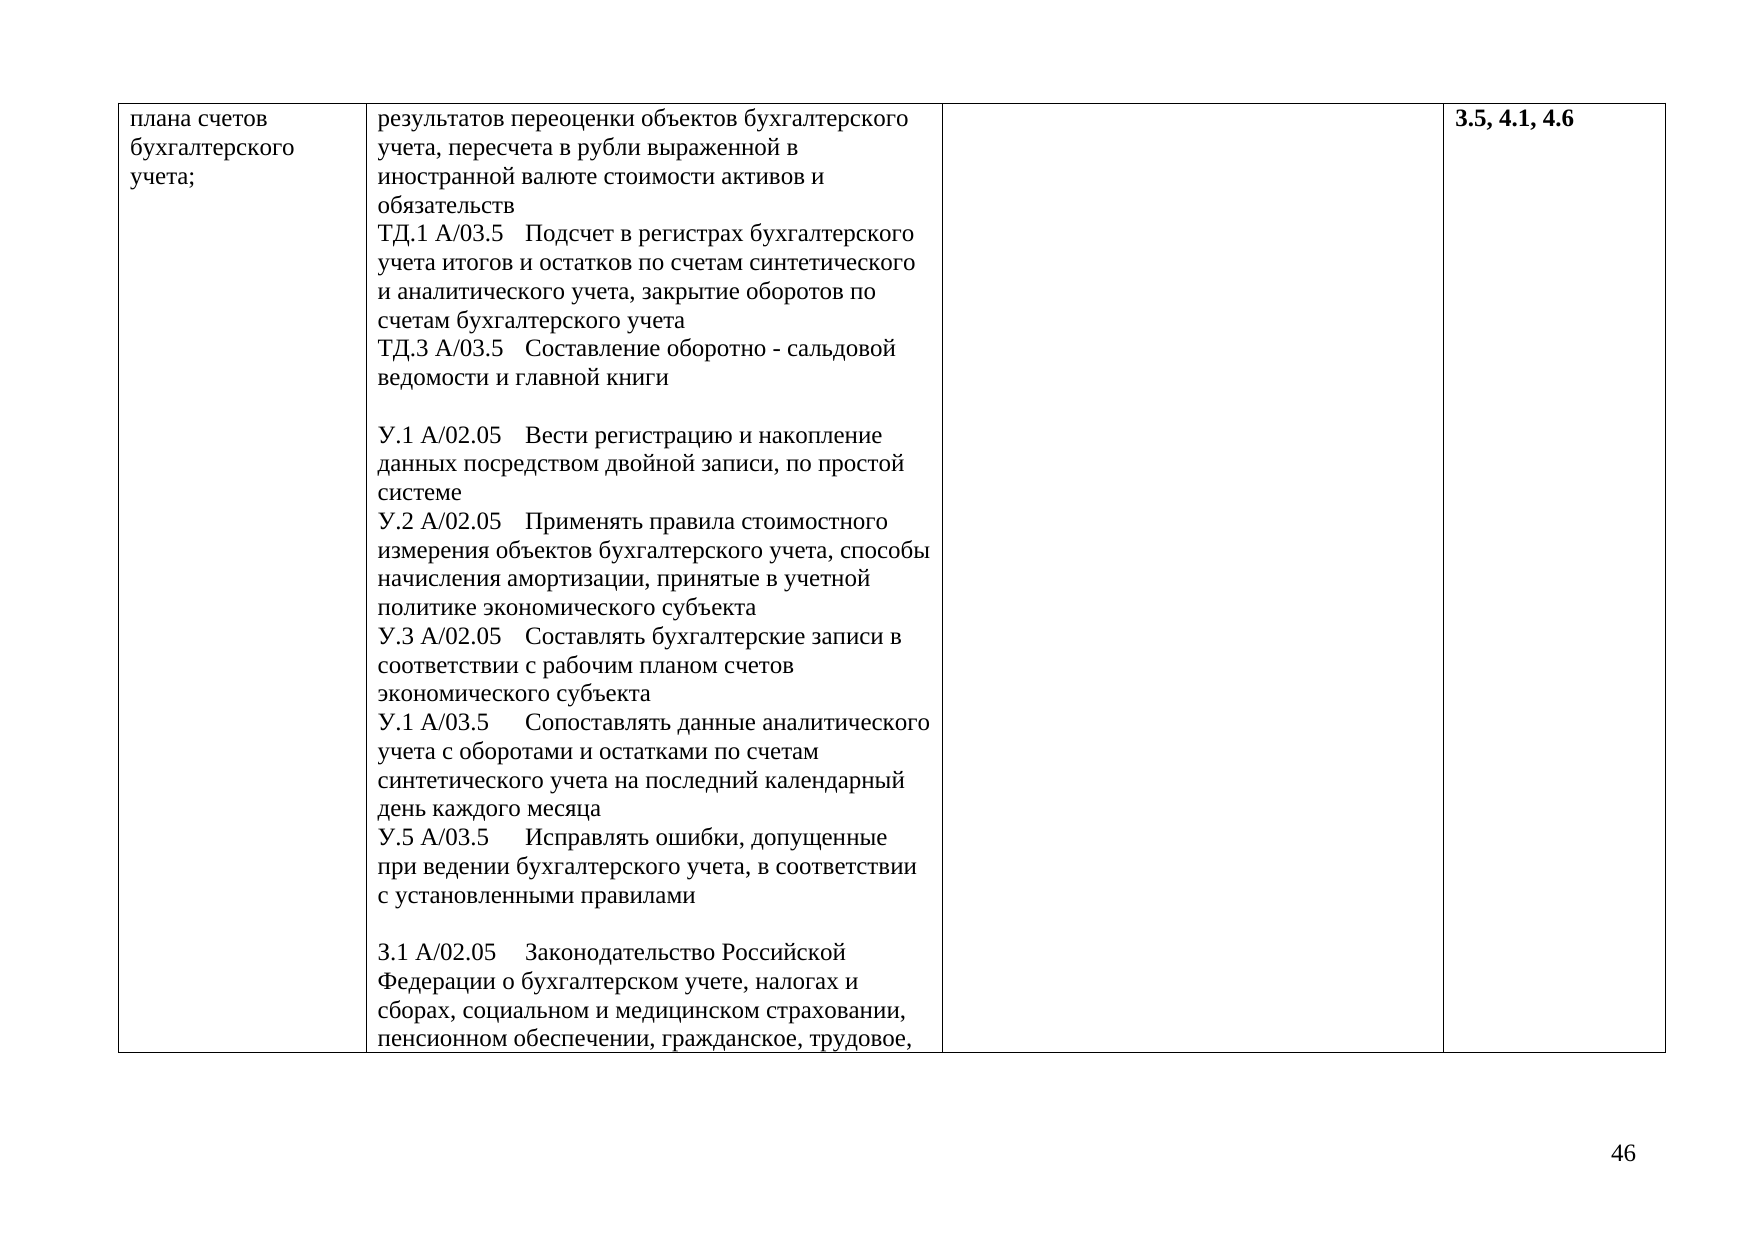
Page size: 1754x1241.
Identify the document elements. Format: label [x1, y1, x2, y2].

table_cell [1444, 104, 1665, 1052]
table_cell [367, 104, 942, 1052]
table_cell [943, 104, 1443, 1052]
table_cell [119, 104, 366, 1052]
